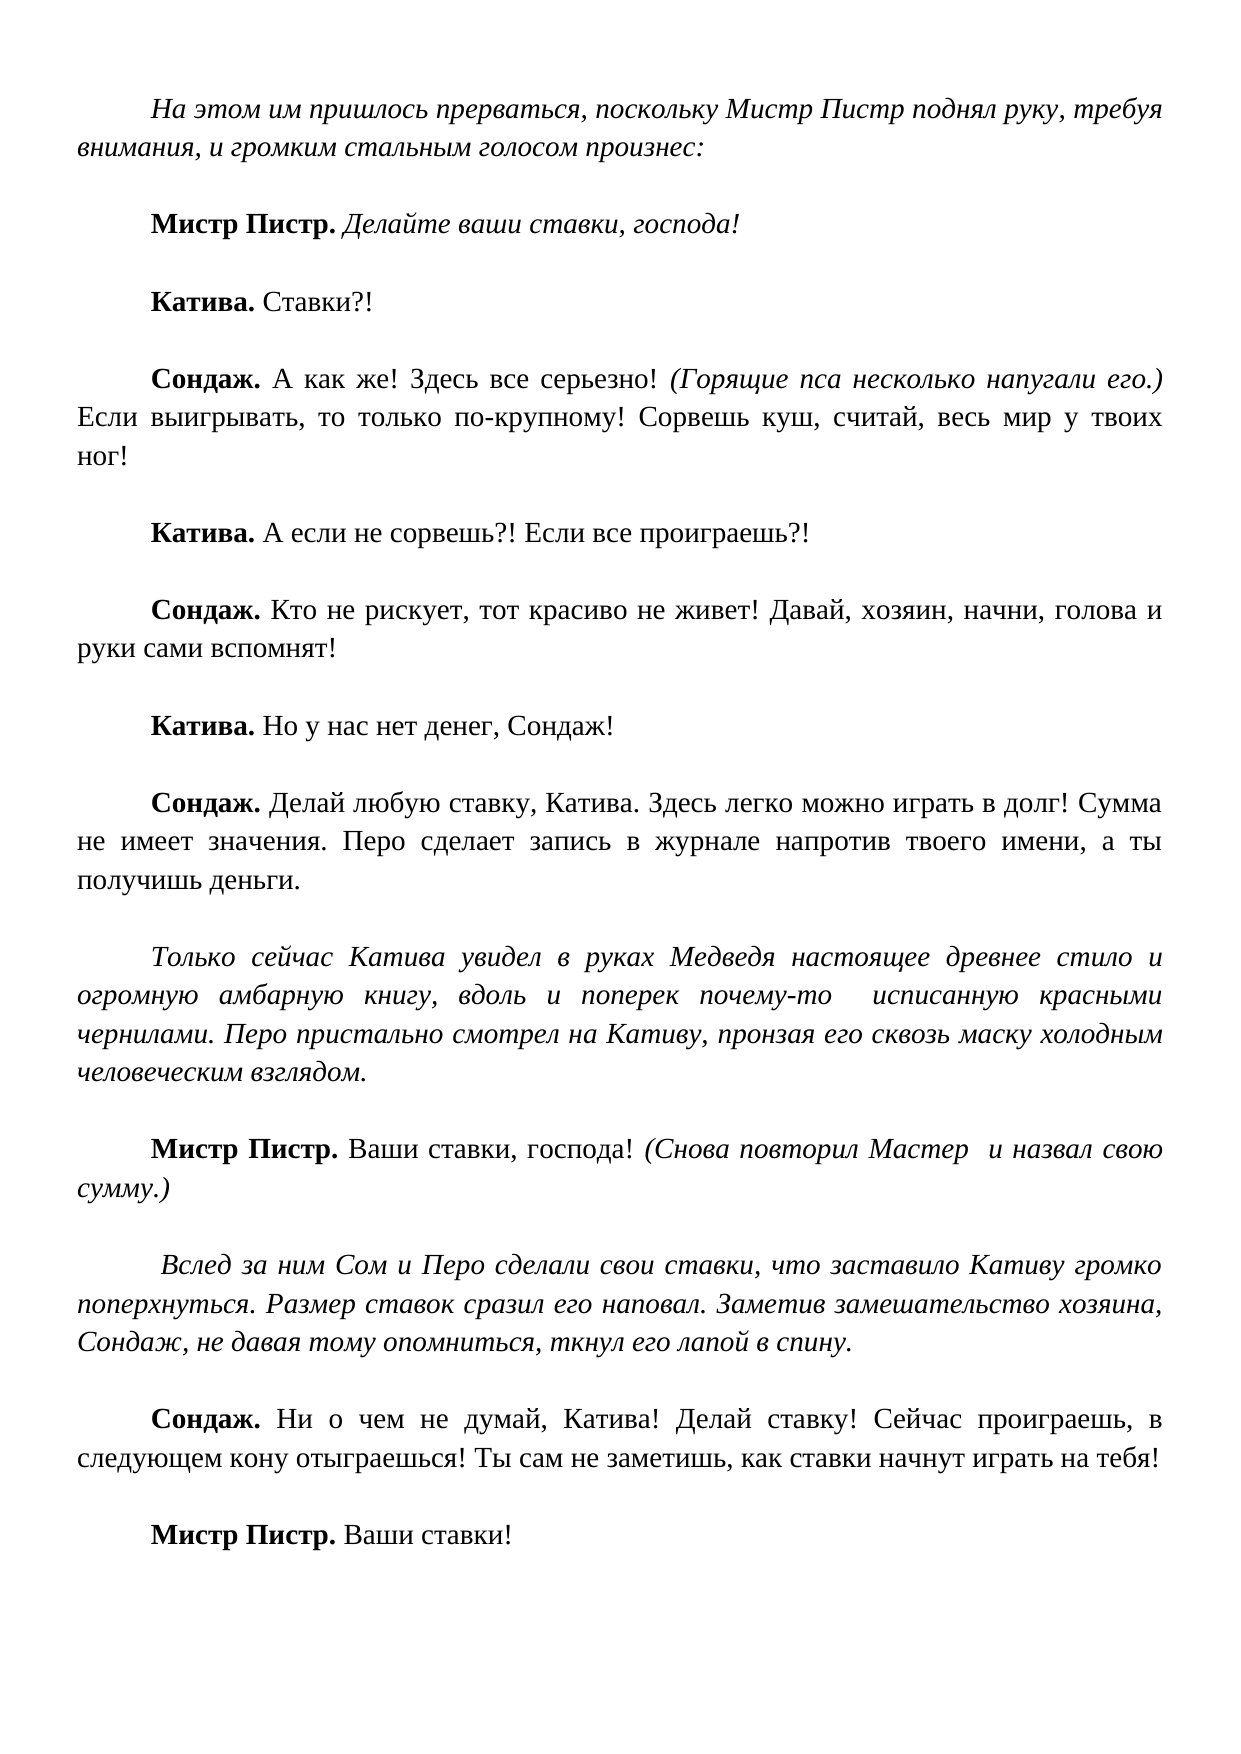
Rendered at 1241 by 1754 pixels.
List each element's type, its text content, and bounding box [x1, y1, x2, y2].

text Вслед за ним Сом и Перо сделали свои ставки, что заставило Кативу громко поперхнуться. Размер ставок сразил его наповал. Заметив замешательство хозяина, Сондаж, не давая тому опомниться, ткнул его лапой в спину. [77, 1247, 1163, 1358]
text Сондаж. Делай любую ставку, Катива. Здесь легко можно играть в долг! Сумма не имеет значения. Перо сделает запись в журнале напротив твоего имени, а ты получишь деньги. [77, 785, 1163, 895]
text Катива. А если не сорвешь?! Если все проиграешь?! [77, 515, 1163, 548]
text Сондаж. Кто не рискует, тот красиво не живет! Давай, хозяин, начни, голова и руки сами вспомнят! [77, 592, 1163, 664]
text На этом им пришлось прерваться, поскольку Мистр Пистр поднял руку, требуя внимания, и громким стальным голосом произнес: [77, 91, 1163, 163]
text Сондаж. А как же! Здесь все серьезно! (Горящие пса несколько напугали его.) Если выигрывать, то только по-крупному! Сорвешь куш, считай, весь мир у твоих ног! [77, 361, 1163, 471]
text Мистр Пистр. Делайте ваши ставки, господа! [77, 207, 1163, 240]
text Только сейчас Катива увидел в руках Медведя настоящее древнее стило и огромную амбарную книгу, вдоль и поперек почему-то исписанную красными чернилами. Перо пристально смотрел на Кативу, пронзая его сквозь маску холодным человеческим взглядом. [77, 939, 1163, 1088]
text Мистр Пистр. Ваши ставки! [77, 1517, 1163, 1551]
text Мистр Пистр. Ваши ставки, господа! (Снова повторил Мастер и назвал свою сумму.) [77, 1132, 1163, 1204]
text Катива. Ставки?! [77, 284, 1163, 317]
text Катива. Но у нас нет денег, Сондаж! [77, 708, 1163, 741]
text Сондаж. Ни о чем не думай, Катива! Делай ставку! Сейчас проиграешь, в следующем кону отыграешься! Ты сам не заметишь, как ставки начнут играть на тебя! [77, 1401, 1163, 1473]
